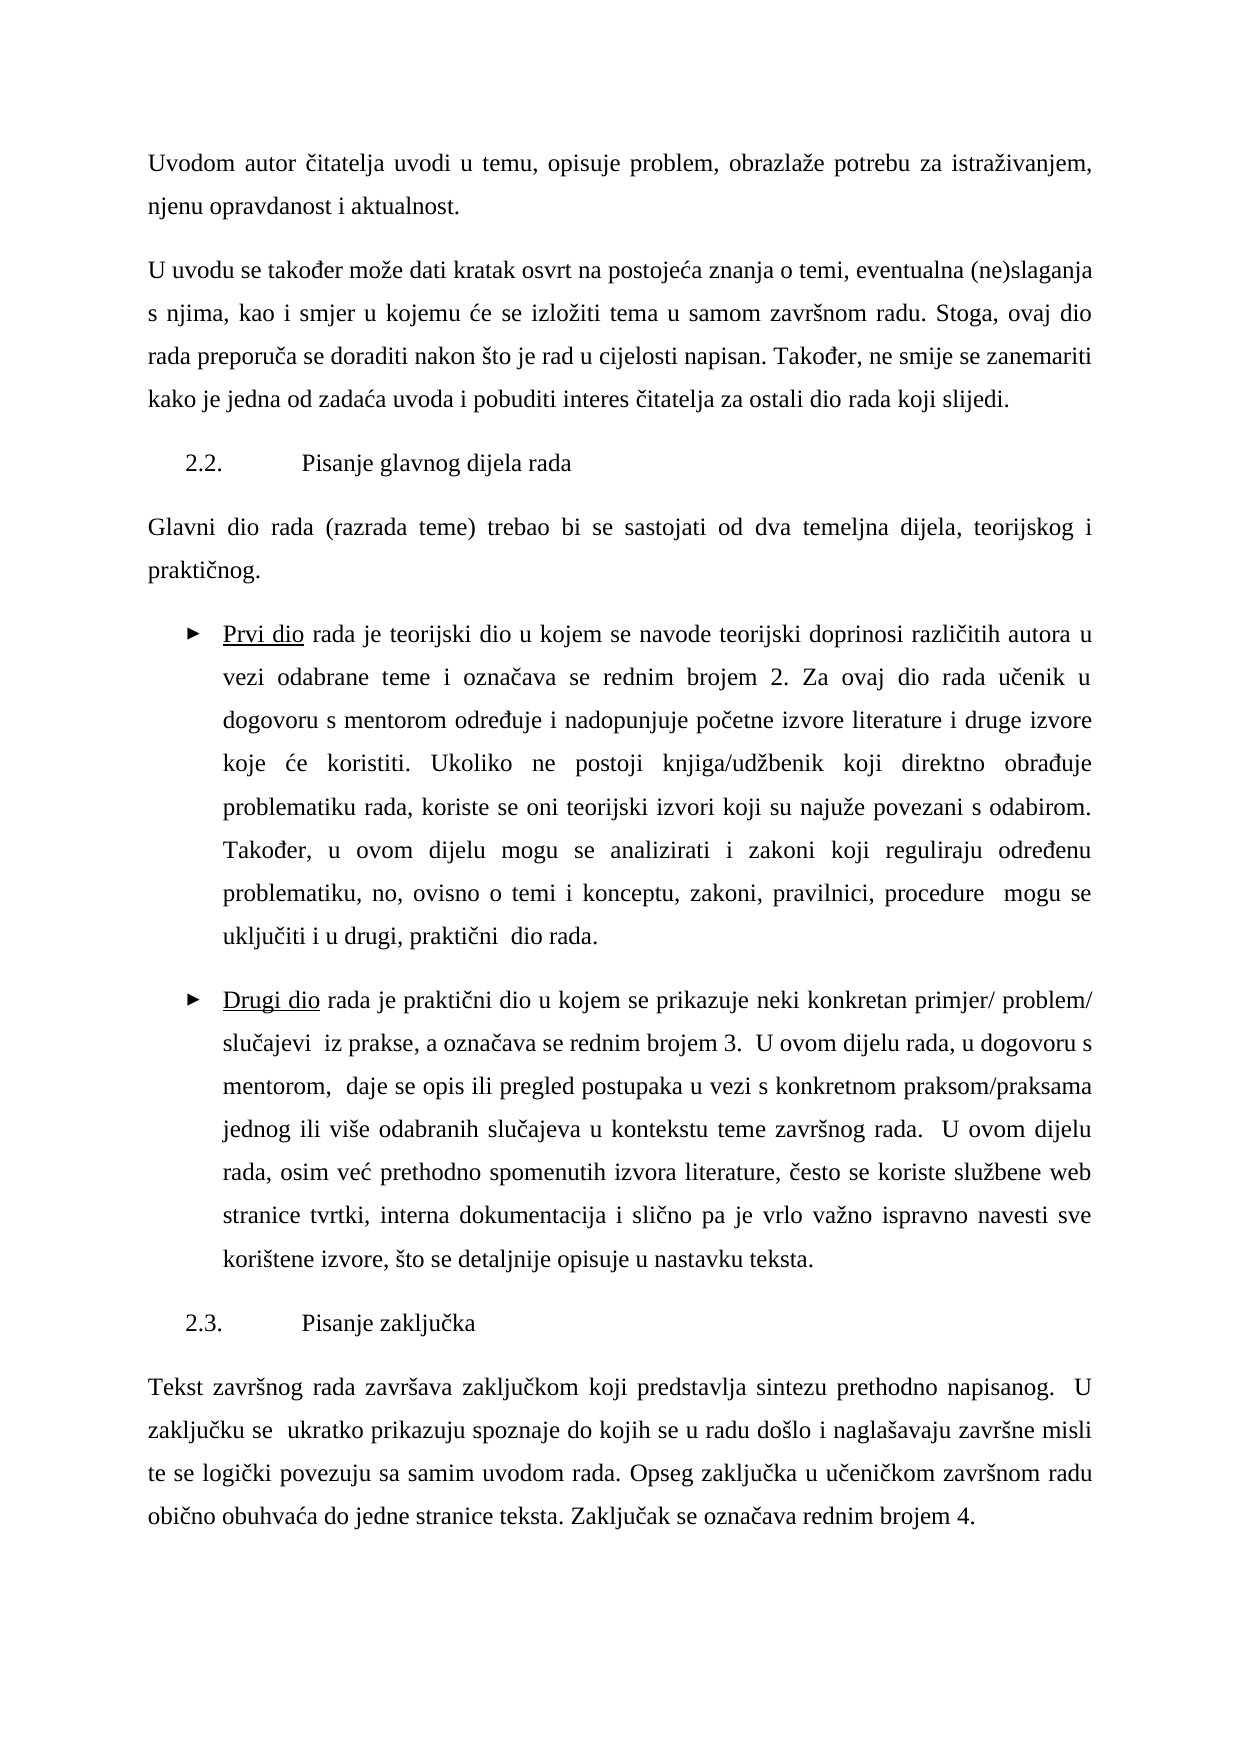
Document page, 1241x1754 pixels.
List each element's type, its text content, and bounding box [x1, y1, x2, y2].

text Tekst završnog rada završava zaključkom koji predstavlja sintezu prethodno napisanog. U zaključku se ukratko prikazuju spoznaje do kojih se u radu došlo i naglašavaju završne misli te se logički povezuju sa samim uvodom rada. Opseg zaključka u učeničkom završnom radu obično obuhvaća do jedne stranice teksta. Zaključak se označava rednim brojem 4. [148, 1372, 1093, 1530]
list Pisanje glavnog dijela rada [185, 448, 1093, 477]
text U uvodu se također može dati kratak osvrt na postojeća znanja o temi, eventualna (ne)slaganja s njima, kao i smjer u kojemu će se izložiti tema u samom završnom radu. Stoga, ovaj dio rada preporuča se doraditi nakon što je rad u cijelosti napisan. Također, ne smije se zanemariti kako je jedna od zadaća uvoda i pobuditi interes čitatelja za ostali dio rada koji slijedi. [148, 255, 1093, 413]
list Drugi dio rada je praktični dio u kojem se prikazuje neki konkretan primjer/ problem/ slučajevi iz prakse, a označava se rednim brojem 3. U ovom dijelu rada, u dogovoru s mentorom, daje se opis ili pregled postupaka u vezi s konkretnom praksom/praksama jednog ili više odabranih slučajeva u kontekstu teme završnog rada. U ovom dijelu rada, osim već prethodno spomenutih izvora literature, često se koriste službene web stranice tvrtki, interna dokumentacija i slično pa je vrlo važno ispravno navesti sve korištene izvore, što se detaljnije opisuje u nastavku teksta. [185, 985, 1093, 1272]
list Pisanje zaključka [185, 1308, 1093, 1336]
text Uvodom autor čitatelja uvodi u temu, opisuje problem, obrazlaže potrebu za istraživanjem, njenu opravdanost i aktualnost. [148, 148, 1093, 219]
list Prvi dio rada je teorijski dio u kojem se navode teorijski doprinosi različitih autora u vezi odabrane teme i označava se rednim brojem 2. Za ovaj dio rada učenik u dogovoru s mentorom određuje i nadopunjuje početne izvore literature i druge izvore koje će koristiti. Ukoliko ne postoji knjiga/udžbenik koji direktno obrađuje problematiku rada, koriste se oni teorijski izvori koji su najuže povezani s odabirom. Također, u ovom dijelu mogu se analizirati i zakoni koji reguliraju određenu problematiku, no, ovisno o temi i konceptu, zakoni, pravilnici, procedure mogu se uključiti i u drugi, praktični dio rada. [185, 619, 1093, 950]
text Glavni dio rada (razrada teme) trebao bi se sastojati od dva temeljna dijela, teorijskog i praktičnog. [148, 512, 1093, 584]
